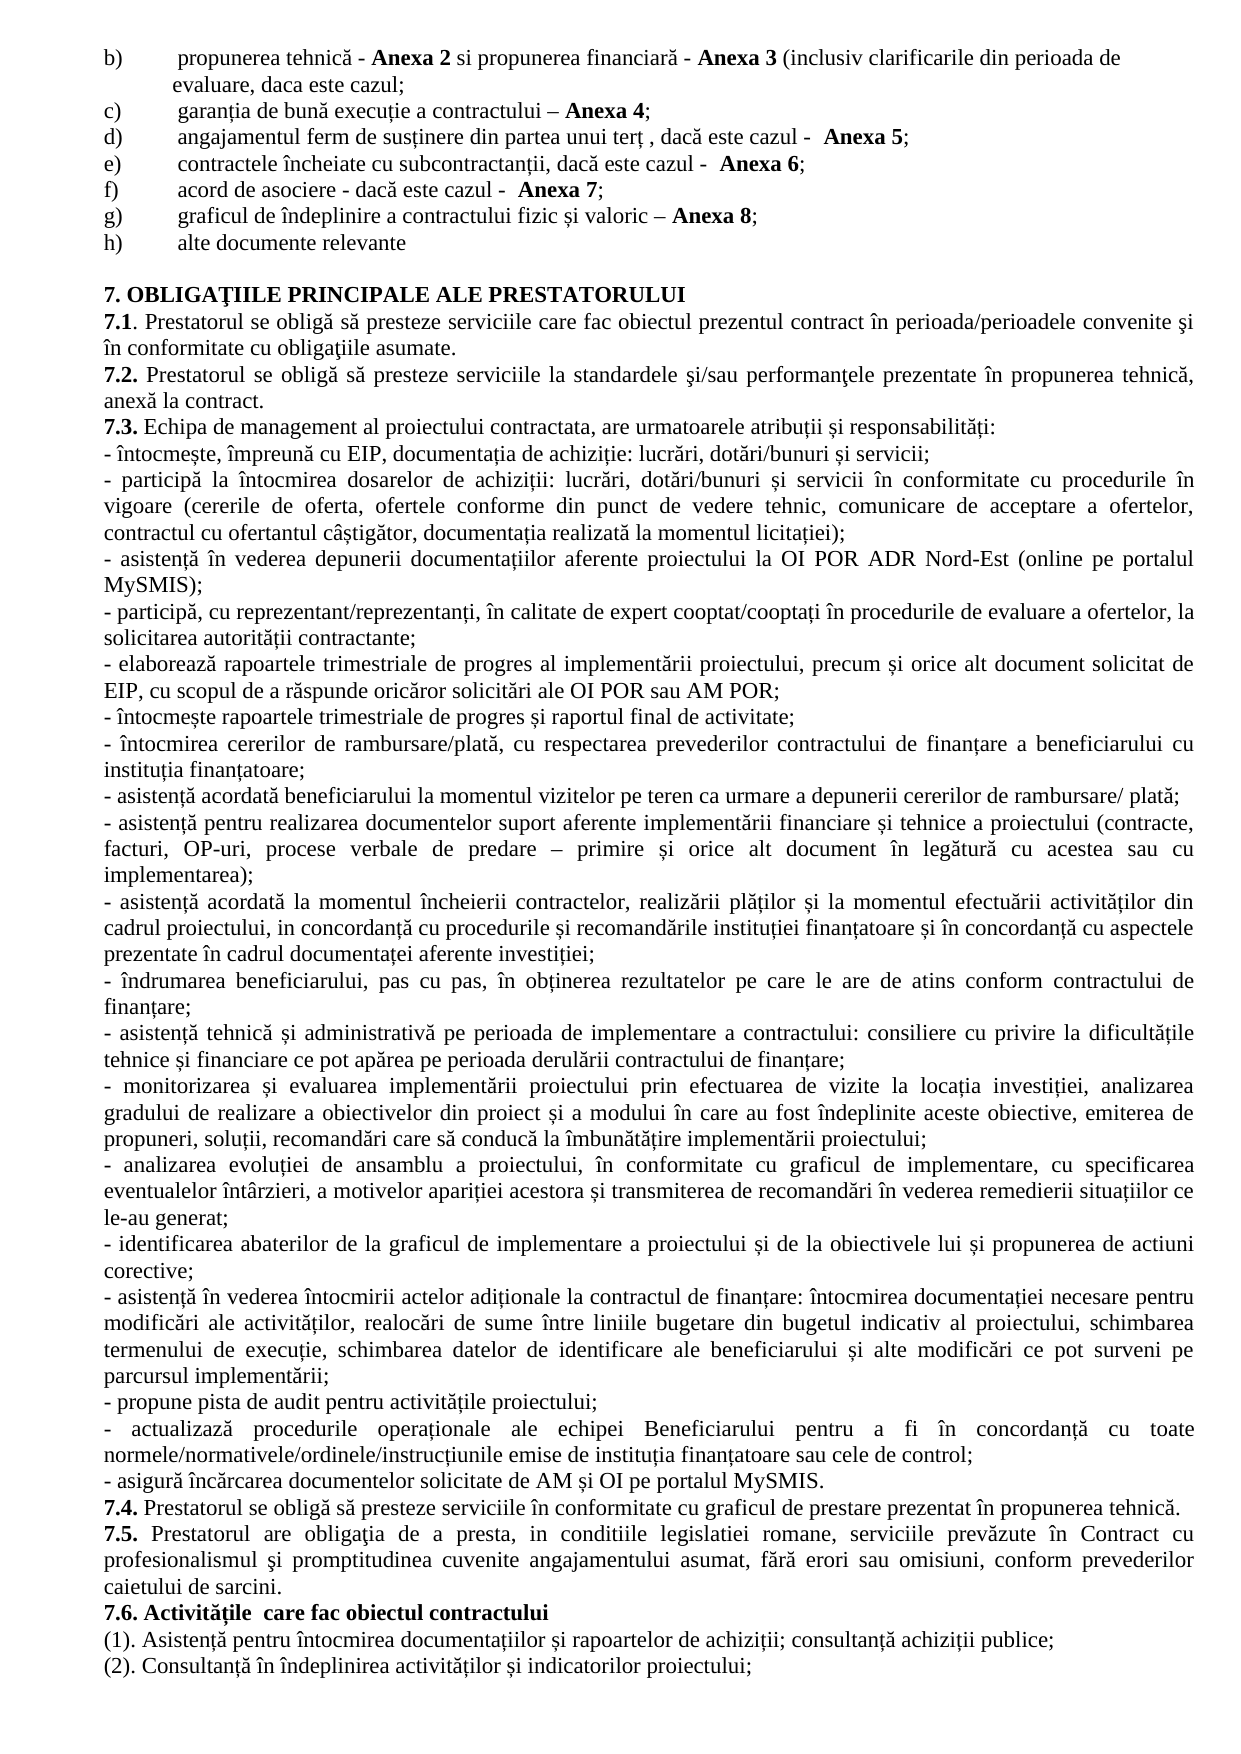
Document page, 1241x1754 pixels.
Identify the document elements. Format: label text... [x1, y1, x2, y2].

text (1). Asistență pentru întocmirea documentațiilor și rapoartelor de achiziții; consultanță achiziții publice; [103, 1626, 1196, 1652]
list angajamentul ferm de susținere din partea unui terț , dacă este cazul - Anexa 5; [103, 123, 1196, 150]
text 7.6. Activitățile care fac obiectul contractului [103, 1599, 1196, 1626]
text 7.5. Prestatorul are obligaţia de a presta, in conditiile legislatiei romane, serviciile prevăzute în Contract cu profesionalismul şi promptitudinea cuvenite angajamentului asumat, fără erori sau omisiuni, conform prevederilor caietului de sarcini. [103, 1520, 1196, 1599]
text - participă, cu reprezentant/reprezentanți, în calitate de expert cooptat/cooptați în procedurile de evaluare a ofertelor, la solicitarea autorității contractante; [103, 598, 1196, 651]
text - asistență acordată beneficiarului la momentul vizitelor pe teren ca urmare a depunerii cererilor de rambursare/ plată; [103, 782, 1196, 809]
text (2). Consultanță în îndeplinirea activităților și indicatorilor proiectului; [103, 1652, 1196, 1678]
text 7.4. Prestatorul se obligă să presteze serviciile în conformitate cu graficul de prestare prezentat în propunerea tehnică. [103, 1494, 1196, 1520]
text evaluare, daca este cazul; [103, 71, 1196, 97]
text - asistență în vederea depunerii documentațiilor aferente proiectului la OI POR ADR Nord-Est (online pe portalul MySMIS); [103, 545, 1196, 598]
text - asistență în vederea întocmirii actelor adiționale la contractul de finanțare: întocmirea documentației necesare pentru modificări ale activităților, realocări de sume între liniile bugetare din bugetul indicativ al proiectului, schimbarea termenului de execuție, schimbarea datelor de identificare ale beneficiarului și alte modificări ce pot surveni pe parcursul implementării; [103, 1283, 1196, 1388]
text - monitorizarea și evaluarea implementării proiectului prin efectuarea de vizite la locația investiției, analizarea gradului de realizare a obiectivelor din proiect și a modului în care au fost îndeplinite aceste obiective, emiterea de propuneri, soluții, recomandări care să conducă la îmbunătățire implementării proiectului; [103, 1072, 1196, 1151]
text - elaborează rapoartele trimestriale de progres al implementării proiectului, precum și orice alt document solicitat de EIP, cu scopul de a răspunde oricăror solicitări ale OI POR sau AM POR; [103, 651, 1196, 703]
text - întocmește rapoartele trimestriale de progres și raportul final de activitate; [103, 703, 1196, 729]
text - actualizază procedurile operaționale ale echipei Beneficiarului pentru a fi în concordanță cu toate normele/normativele/ordinele/instrucțiunile emise de instituția finanțatoare sau cele de control; [103, 1415, 1196, 1467]
list alte documente relevante [103, 229, 1196, 255]
text - propune pista de audit pentru activitățile proiectului; [103, 1388, 1196, 1415]
text - întocmește, împreună cu EIP, documentația de achiziție: lucrări, dotări/bunuri și servicii; [103, 440, 1196, 466]
text 7. OBLIGAŢIILE PRINCIPALE ALE PRESTATORULUI [103, 282, 1196, 308]
text - analizarea evoluției de ansamblu a proiectului, în conformitate cu graficul de implementare, cu specificarea eventualelor întârzieri, a motivelor apariției acestora și transmiterea de recomandări în vederea remedierii situațiilor ce le-au generat; [103, 1151, 1196, 1230]
text - îndrumarea beneficiarului, pas cu pas, în obținerea rezultatelor pe care le are de atins conform contractului de finanțare; [103, 967, 1196, 1019]
text - întocmirea cererilor de rambursare/plată, cu respectarea prevederilor contractului de finanțare a beneficiarului cu instituția finanțatoare; [103, 729, 1196, 782]
text - asistență acordată la momentul încheierii contractelor, realizării plăților și la momentul efectuării activităților din cadrul proiectului, in concordanță cu procedurile și recomandările instituției finanțatoare și în concordanță cu aspectele prezentate în cadrul documentaței aferente investiției; [103, 888, 1196, 967]
list contractele încheiate cu subcontractanții, dacă este cazul - Anexa 6; [103, 150, 1196, 176]
text - participă la întocmirea dosarelor de achiziții: lucrări, dotări/bunuri și servicii în conformitate cu procedurile în vigoare (cererile de oferta, ofertele conforme din punct de vedere tehnic, comunicare de acceptare a ofertelor, contractul cu ofertantul câștigător, documentația realizată la momentul licitației); [103, 466, 1196, 545]
text 7.2. Prestatorul se obligă să presteze serviciile la standardele şi/sau performanţele prezentate în propunerea tehnică, anexă la contract. [103, 361, 1196, 413]
text 7.3. Echipa de management al proiectului contractata, are urmatoarele atribuții și responsabilități: [103, 413, 1196, 440]
list propunerea tehnică - Anexa 2 si propunerea financiară - Anexa 3 (inclusiv clarificarile din perioada de [103, 44, 1196, 71]
text 7.1. Prestatorul se obligă să presteze serviciile care fac obiectul prezentul contract în perioada/perioadele convenite şi în conformitate cu obligaţiile asumate. [103, 308, 1196, 361]
text - asistență pentru realizarea documentelor suport aferente implementării financiare și tehnice a proiectului (contracte, facturi, OP-uri, procese verbale de predare – primire și orice alt document în legătură cu acestea sau cu implementarea); [103, 809, 1196, 888]
list garanția de bună execuție a contractului – Anexa 4; [103, 97, 1196, 123]
list graficul de îndeplinire a contractului fizic și valoric – Anexa 8; [103, 202, 1196, 229]
text - asigură încărcarea documentelor solicitate de AM și OI pe portalul MySMIS. [103, 1467, 1196, 1494]
text - asistență tehnică și administrativă pe perioada de implementare a contractului: consiliere cu privire la dificultățile tehnice și financiare ce pot apărea pe perioada derulării contractului de finanțare; [103, 1019, 1196, 1072]
list acord de asociere - dacă este cazul - Anexa 7; [103, 176, 1196, 202]
text - identificarea abaterilor de la graficul de implementare a proiectului și de la obiectivele lui și propunerea de actiuni corective; [103, 1230, 1196, 1283]
